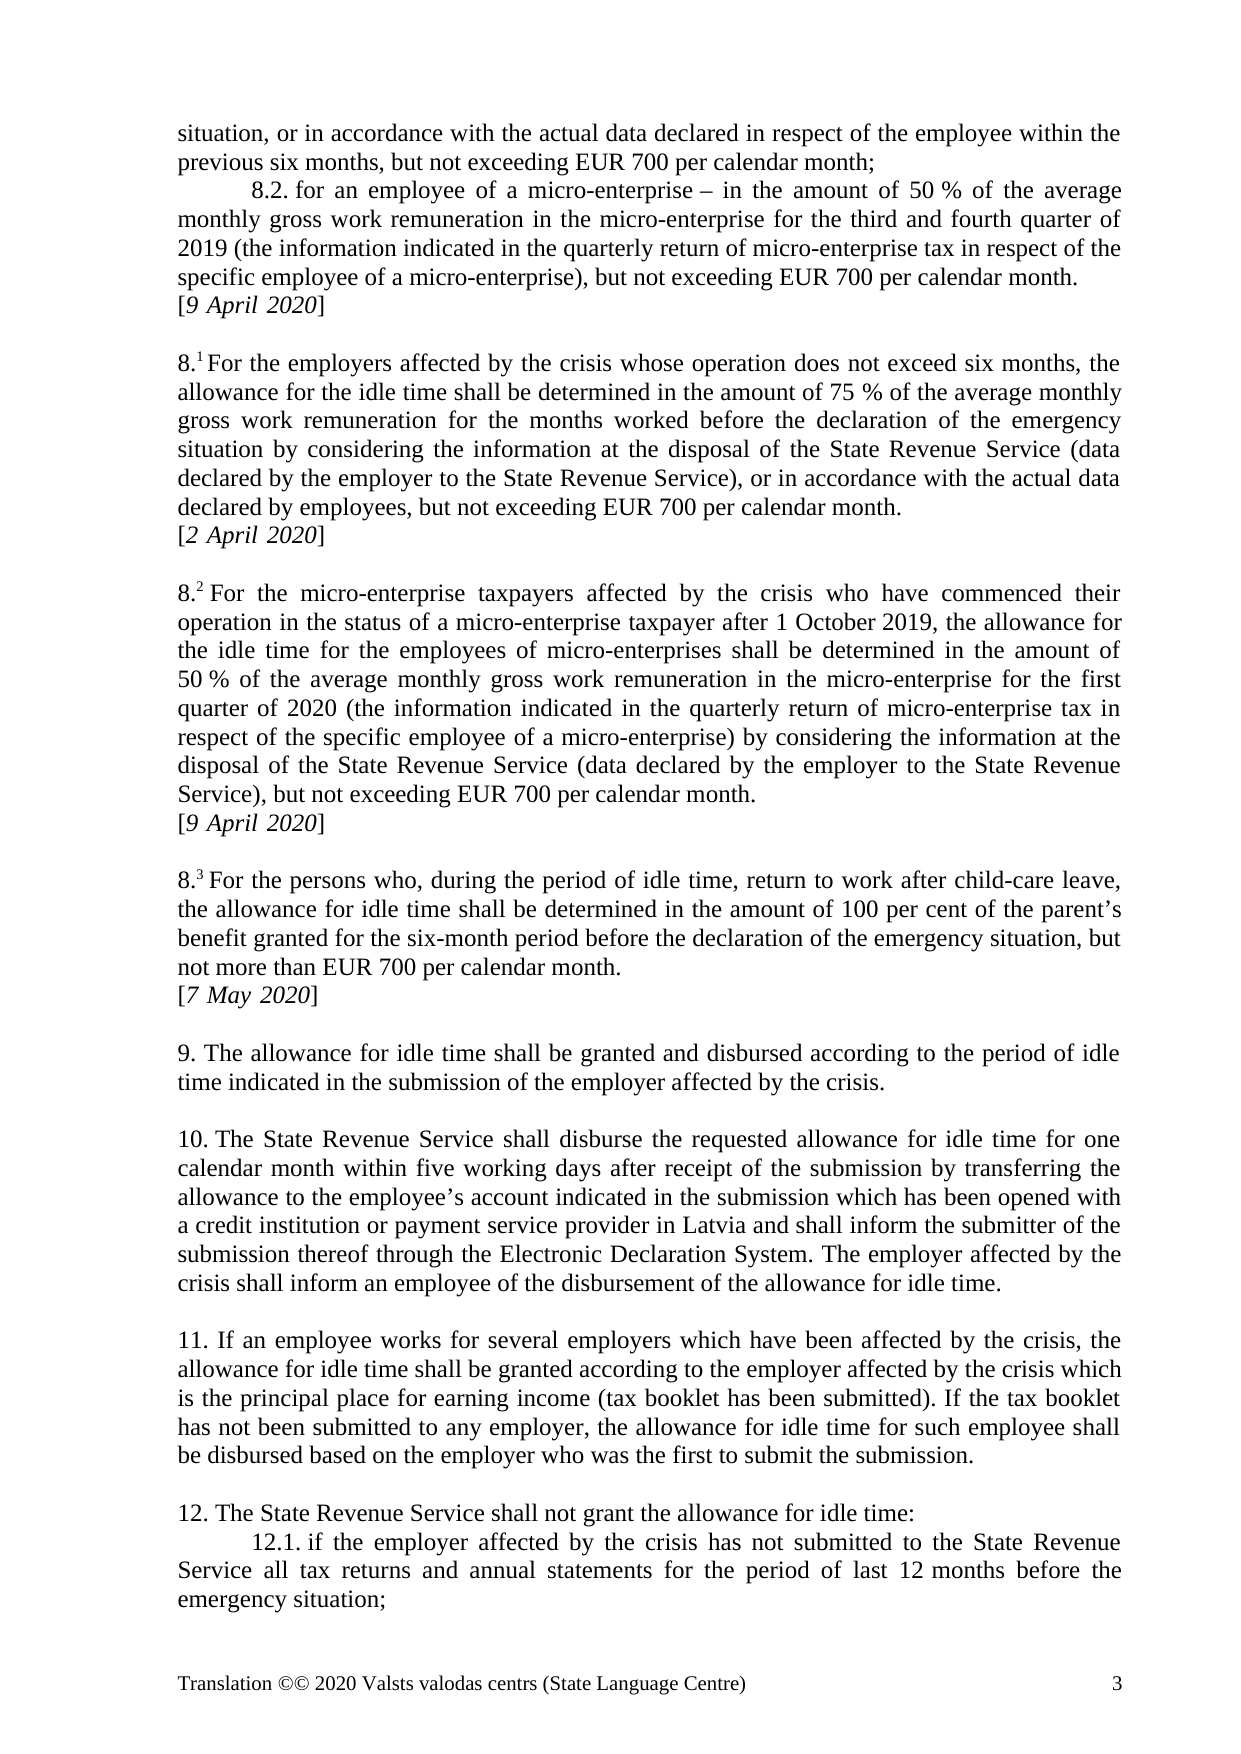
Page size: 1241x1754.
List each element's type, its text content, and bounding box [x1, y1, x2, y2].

text 8.2. for an employee of a micro-enterprise – in the amount of 50 % of the average monthly gross work remuneration in the micro-enterprise for the third and fourth quarter of 2019 (the information indicated in the quarterly return of micro-enterprise tax in respect of the specific employee of a micro-enterprise), but not exceeding EUR 700 per calendar month. [177, 176, 1122, 291]
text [177, 118, 1122, 176]
text [9 April 2020] [177, 808, 1122, 837]
text 12. The State Revenue Service shall not grant the allowance for idle time: [177, 1498, 1122, 1527]
text [9 April 2020] [177, 291, 1122, 319]
text 8.1 For the employers affected by the crisis whose operation does not exceed six months, the allowance for the idle time shall be determined in the amount of 75 % of the average monthly gross work remuneration for the months worked before the declaration of the emergency situation by considering the information at the disposal of the State Revenue Service (data declared by the employer to the State Revenue Service), or in accordance with the actual data declared by employees, but not exceeding EUR 700 per calendar month. [177, 348, 1122, 521]
text 12.1. if the employer affected by the crisis has not submitted to the State Revenue Service all tax returns and annual statements for the period of last 12 months before the emergency situation; [177, 1527, 1122, 1613]
text 8.2 For the micro-enterprise taxpayers affected by the crisis who have commenced their operation in the status of a micro-enterprise taxpayer after 1 October 2019, the allowance for the idle time for the employees of micro-enterprises shall be determined in the amount of 50 % of the average monthly gross work remuneration in the micro-enterprise for the first quarter of 2020 (the information indicated in the quarterly return of micro-enterprise tax in respect of the specific employee of a micro-enterprise) by considering the information at the disposal of the State Revenue Service (data declared by the employer to the State Revenue Service), but not exceeding EUR 700 per calendar month. [177, 578, 1122, 808]
text 8.3 For the persons who, during the period of idle time, return to work after child-care leave, the allowance for idle time shall be determined in the amount of 100 per cent of the parent’s benefit granted for the six-month period before the declaration of the emergency situation, but not more than EUR 700 per calendar month. [177, 866, 1122, 981]
text 11. If an employee works for several employers which have been affected by the crisis, the allowance for idle time shall be granted according to the employer affected by the crisis which is the principal place for earning income (tax booklet has been submitted). If the tax booklet has not been submitted to any employer, the allowance for idle time for such employee shall be disbursed based on the employer who was the first to submit the submission. [177, 1326, 1122, 1469]
text [7 May 2020] [177, 981, 1122, 1009]
text 10. The State Revenue Service shall disburse the requested allowance for idle time for one calendar month within five working days after receipt of the submission by transferring the allowance to the employee’s account indicated in the submission which has been opened with a credit institution or payment service provider in Latvia and shall inform the submitter of the submission thereof through the Electronic Declaration System. The employer affected by the crisis shall inform an employee of the disbursement of the allowance for idle time. [177, 1124, 1122, 1297]
text 9. The allowance for idle time shall be granted and disbursed according to the period of idle time indicated in the submission of the employer affected by the crisis. [177, 1038, 1122, 1096]
text [2 April 2020] [177, 521, 1122, 549]
